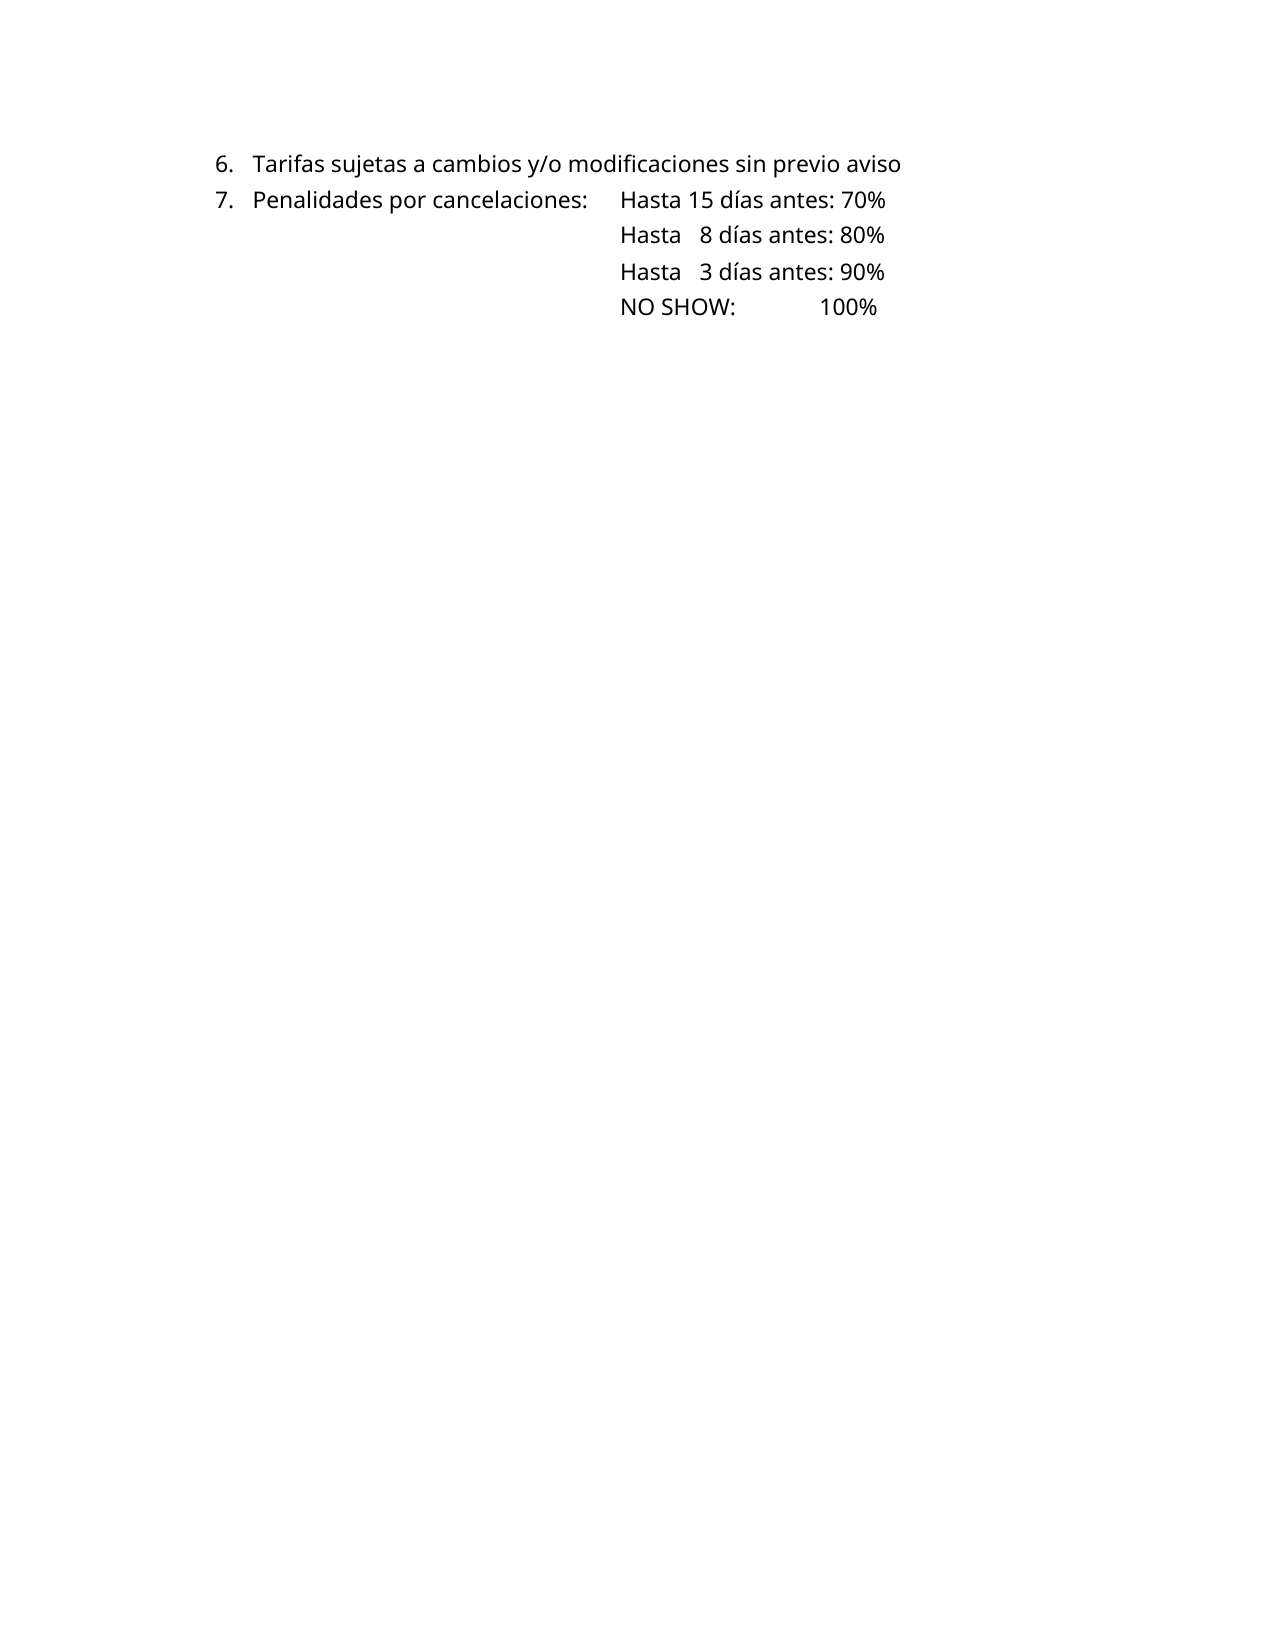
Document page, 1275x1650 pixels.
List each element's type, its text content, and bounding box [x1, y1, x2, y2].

text Hasta 3 días antes: 90% [546, 255, 1098, 287]
text Hasta 8 días antes: 80% [546, 219, 1098, 251]
text NO SHOW: 100% [546, 291, 1098, 323]
list Tarifas sujetas a cambios y/o modificaciones sin previo aviso [215, 148, 1098, 179]
list Penalidades por cancelaciones: Hasta 15 días antes: 70% [215, 183, 1098, 215]
